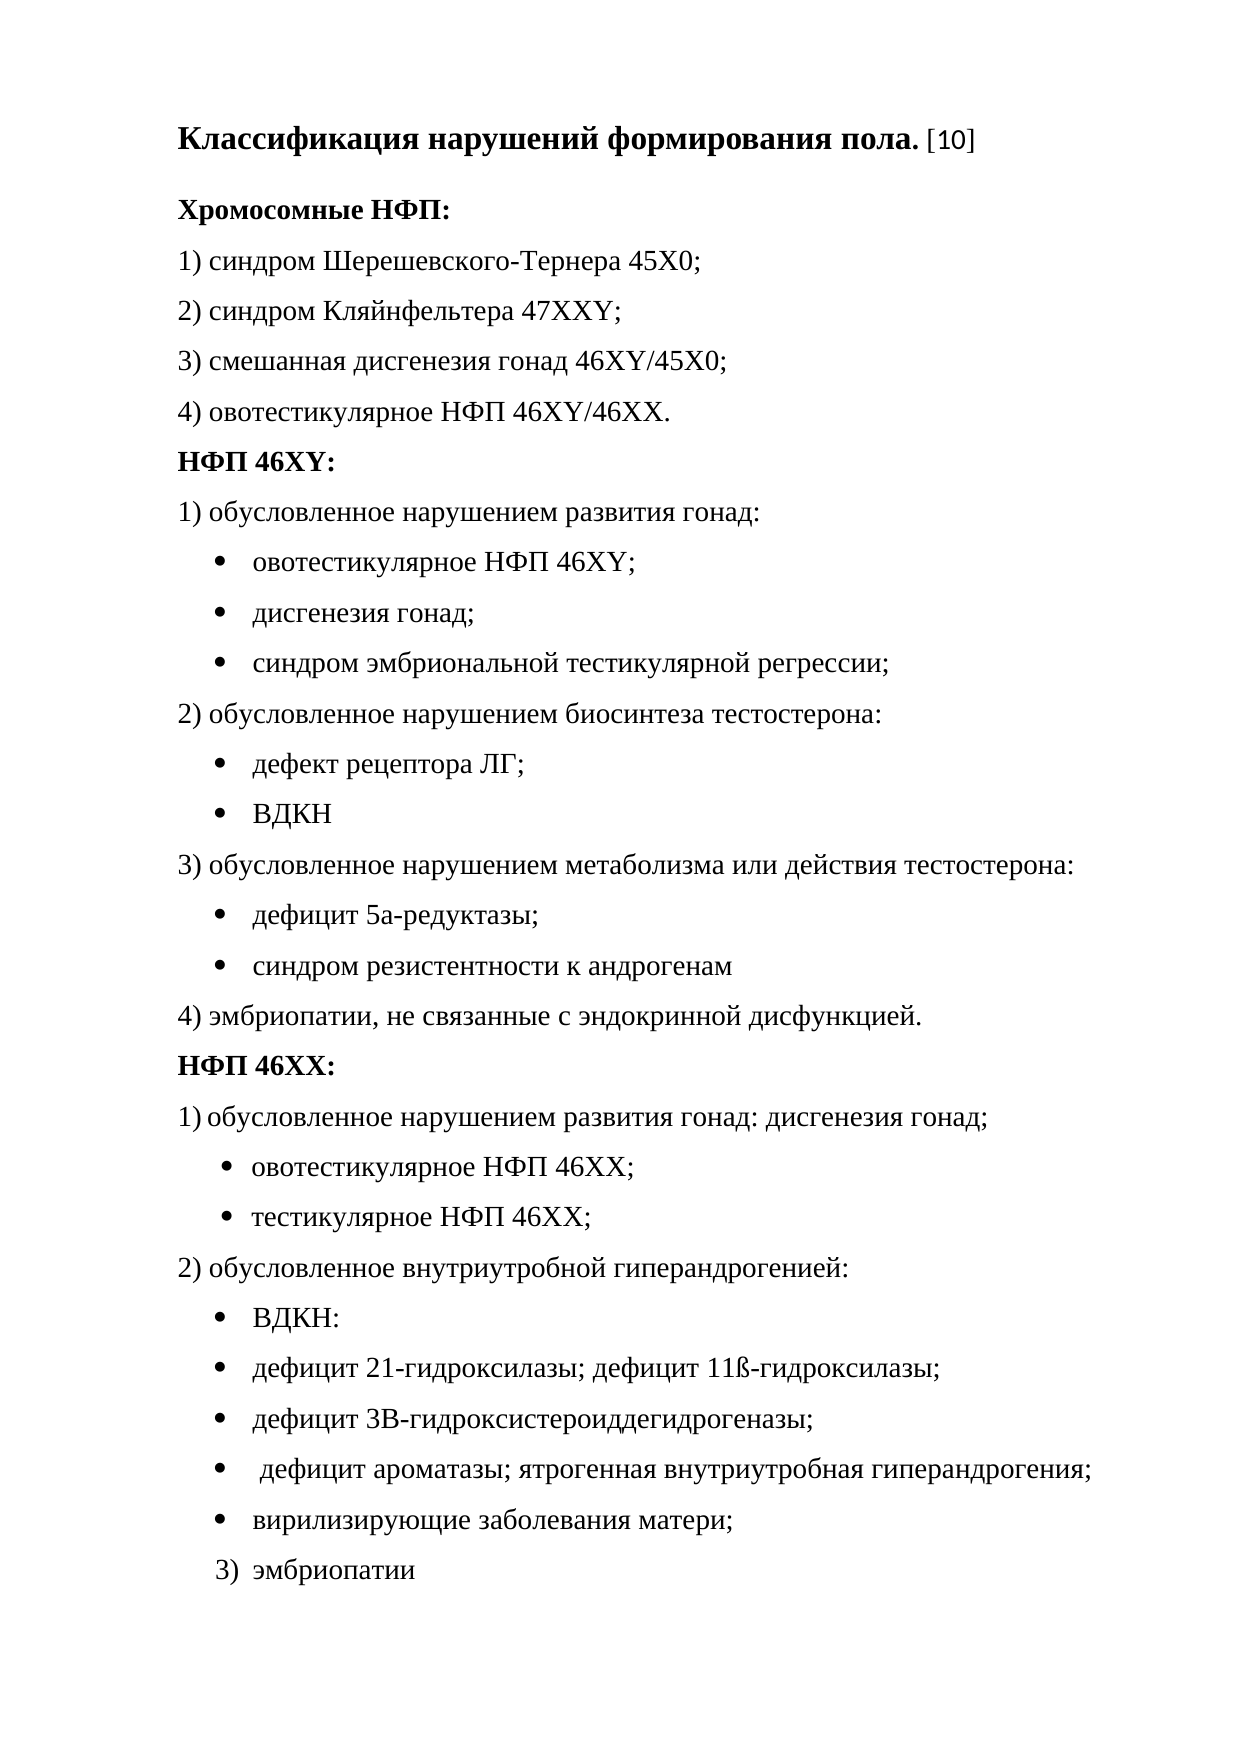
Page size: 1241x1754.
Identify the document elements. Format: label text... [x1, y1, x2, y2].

text 2) обусловленное внутриутробной гиперандрогенией: [177, 1250, 1141, 1283]
list дефицит ароматазы; ятрогенная внутриутробная гиперандрогения; [215, 1451, 1141, 1485]
text НФП 46XY: 1) обусловленное нарушением развития гонад: [177, 444, 1141, 528]
list обусловленное нарушением развития гонад: дисгенезия гонад; [177, 1099, 1141, 1132]
list ВДКН [215, 797, 1141, 830]
list дефект рецептора ЛГ; [215, 746, 1141, 780]
list дисгенезия гонад; [215, 595, 1141, 629]
list синдром резистентности к андрогенам [215, 948, 1141, 981]
list тестикулярное НФП 46ХХ; [222, 1199, 1141, 1233]
list ВДКН: [215, 1300, 1141, 1334]
list синдром эмбриональной тестикулярной регрессии; [215, 645, 1141, 679]
text НФП 46ХХ: [177, 1048, 1141, 1082]
list вирилизирующие заболевания матери; [215, 1502, 1141, 1536]
list овотестикулярное НФП 46ХХ; [222, 1149, 1141, 1183]
list дефицит 21-гидроксилазы; дефицит 11ß-гидроксилазы; [215, 1351, 1141, 1384]
text 2) обусловленное нарушением биосинтеза тестостерона: [177, 696, 1141, 729]
text Хромосомные НФП: 1) синдром Шерешевского-Тернера 45Х0; 2) синдром Кляйнфельтера 47XXY; 3) смешанная дисгенезия гонад 46XY/45Х0; 4) овотестикулярное НФП 46XY/46ХХ. [177, 192, 1141, 427]
list дефицит 3В-гидроксистероиддегидрогеназы; [215, 1401, 1141, 1435]
list дефицит 5а-редуктазы; [215, 897, 1141, 931]
text 4) эмбриопатии, не связанные с эндокринной дисфункцией. [177, 998, 1141, 1032]
text 3) обусловленное нарушением метаболизма или действия тестостерона: [177, 847, 1141, 881]
text Классификация нарушений формирования пола. [10] [177, 118, 1152, 157]
list эмбриопатии [215, 1552, 1141, 1586]
list овотестикулярное НФП 46XY; [215, 544, 1141, 578]
